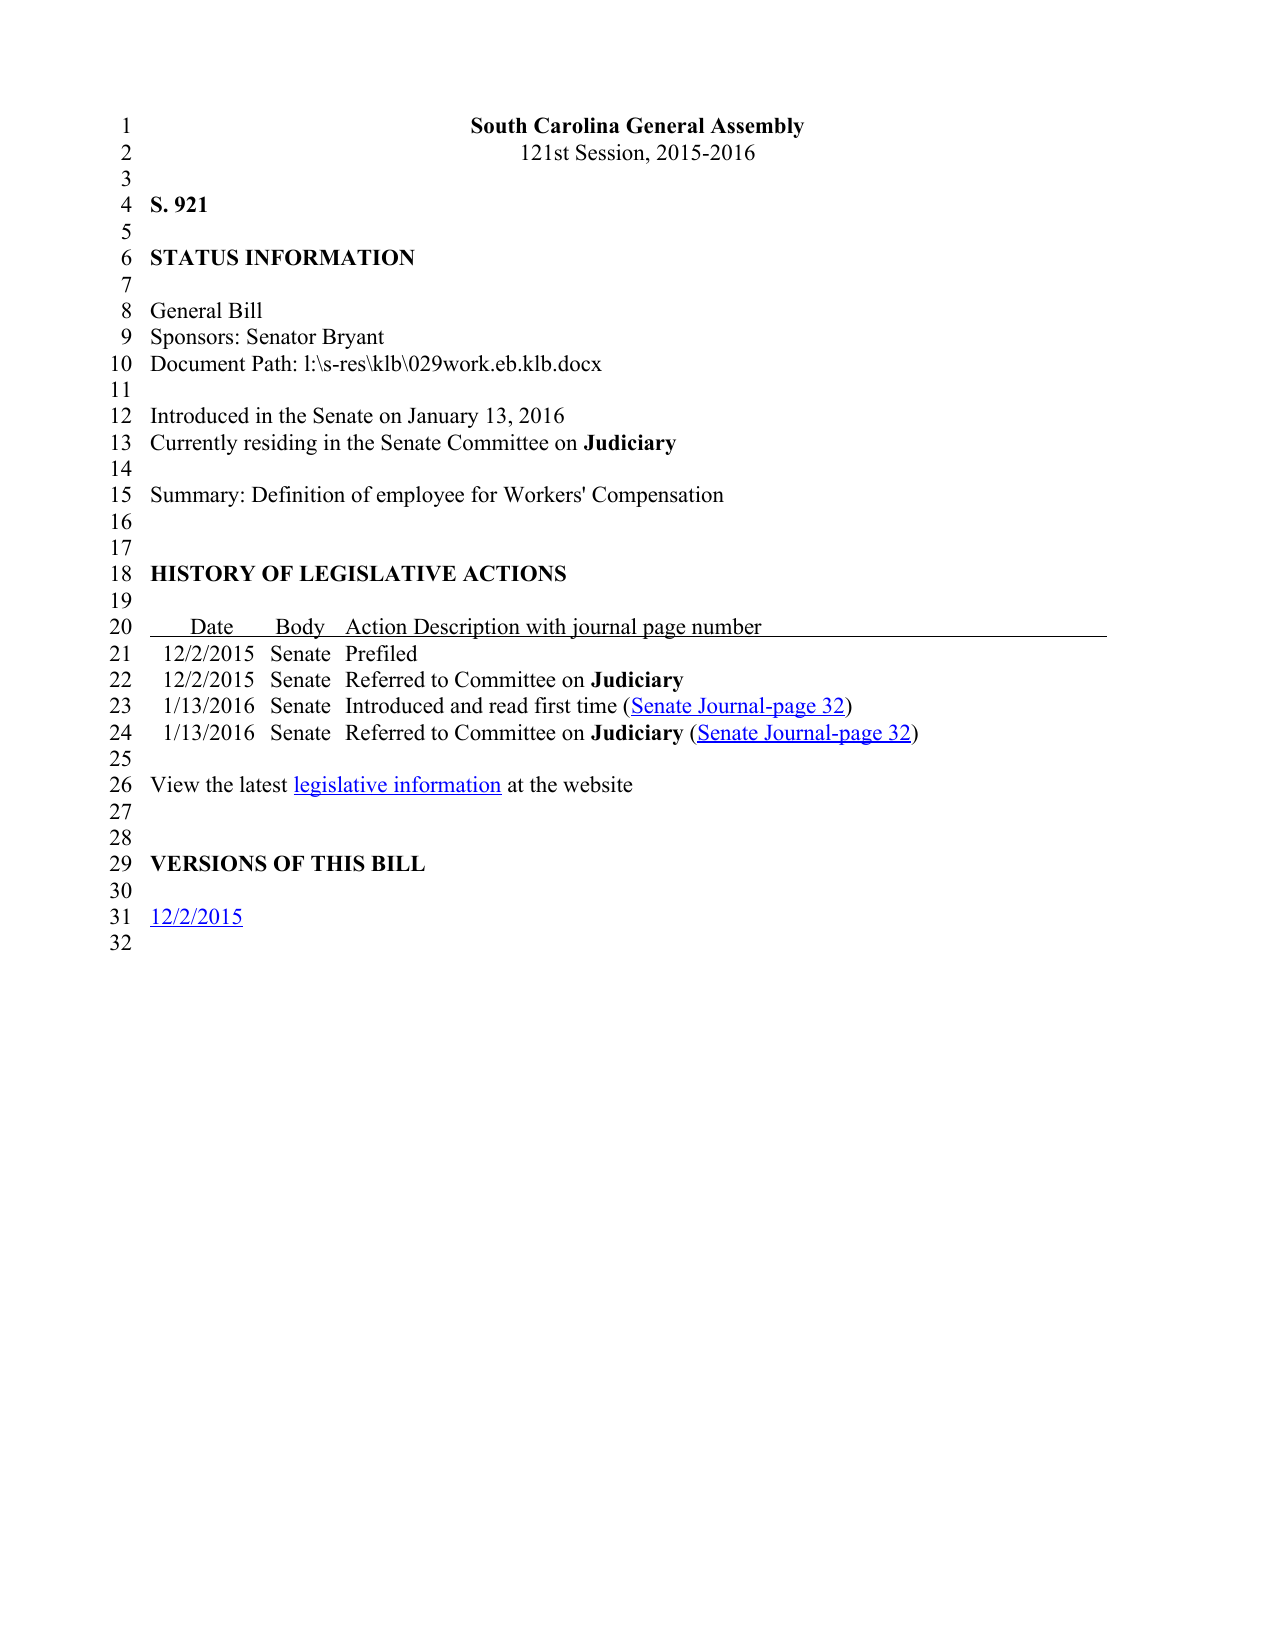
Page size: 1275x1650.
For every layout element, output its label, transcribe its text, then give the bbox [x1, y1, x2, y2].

text 1/13/2016 Senate Referred to Committee on Judiciary (Senate Journal-page 32) [150, 719, 1125, 745]
text Sponsors: Senator Bryant [150, 323, 1125, 350]
text View the latest legislative information at the website [150, 771, 1125, 798]
text 12/2/2015 Senate Referred to Committee on Judiciary [150, 666, 1125, 692]
text Summary: Definition of employee for Workers' Compensation [150, 481, 1125, 508]
text Document Path: l:\s-res\klb\029work.eb.klb.docx [150, 350, 1125, 376]
text Introduced in the Senate on January 13, 2016 [150, 402, 1125, 429]
text Currently residing in the Senate Committee on Judiciary [150, 429, 1125, 455]
text S. 921 [150, 192, 1125, 218]
text Date Body Action Description with journal page number [150, 613, 1125, 639]
text General Bill [150, 297, 1125, 323]
text South Carolina General Assembly [150, 112, 1125, 139]
text 12/2/2015 [150, 903, 1125, 929]
text HISTORY OF LEGISLATIVE ACTIONS [150, 561, 1125, 587]
text 1/13/2016 Senate Introduced and read first time (Senate Journal-page 32) [150, 692, 1125, 719]
text STATUS INFORMATION [150, 244, 1125, 271]
text 12/2/2015 Senate Prefiled [150, 639, 1125, 666]
text VERSIONS OF THIS BILL [150, 850, 1125, 877]
text 121st Session, 2015-2016 [150, 139, 1125, 165]
